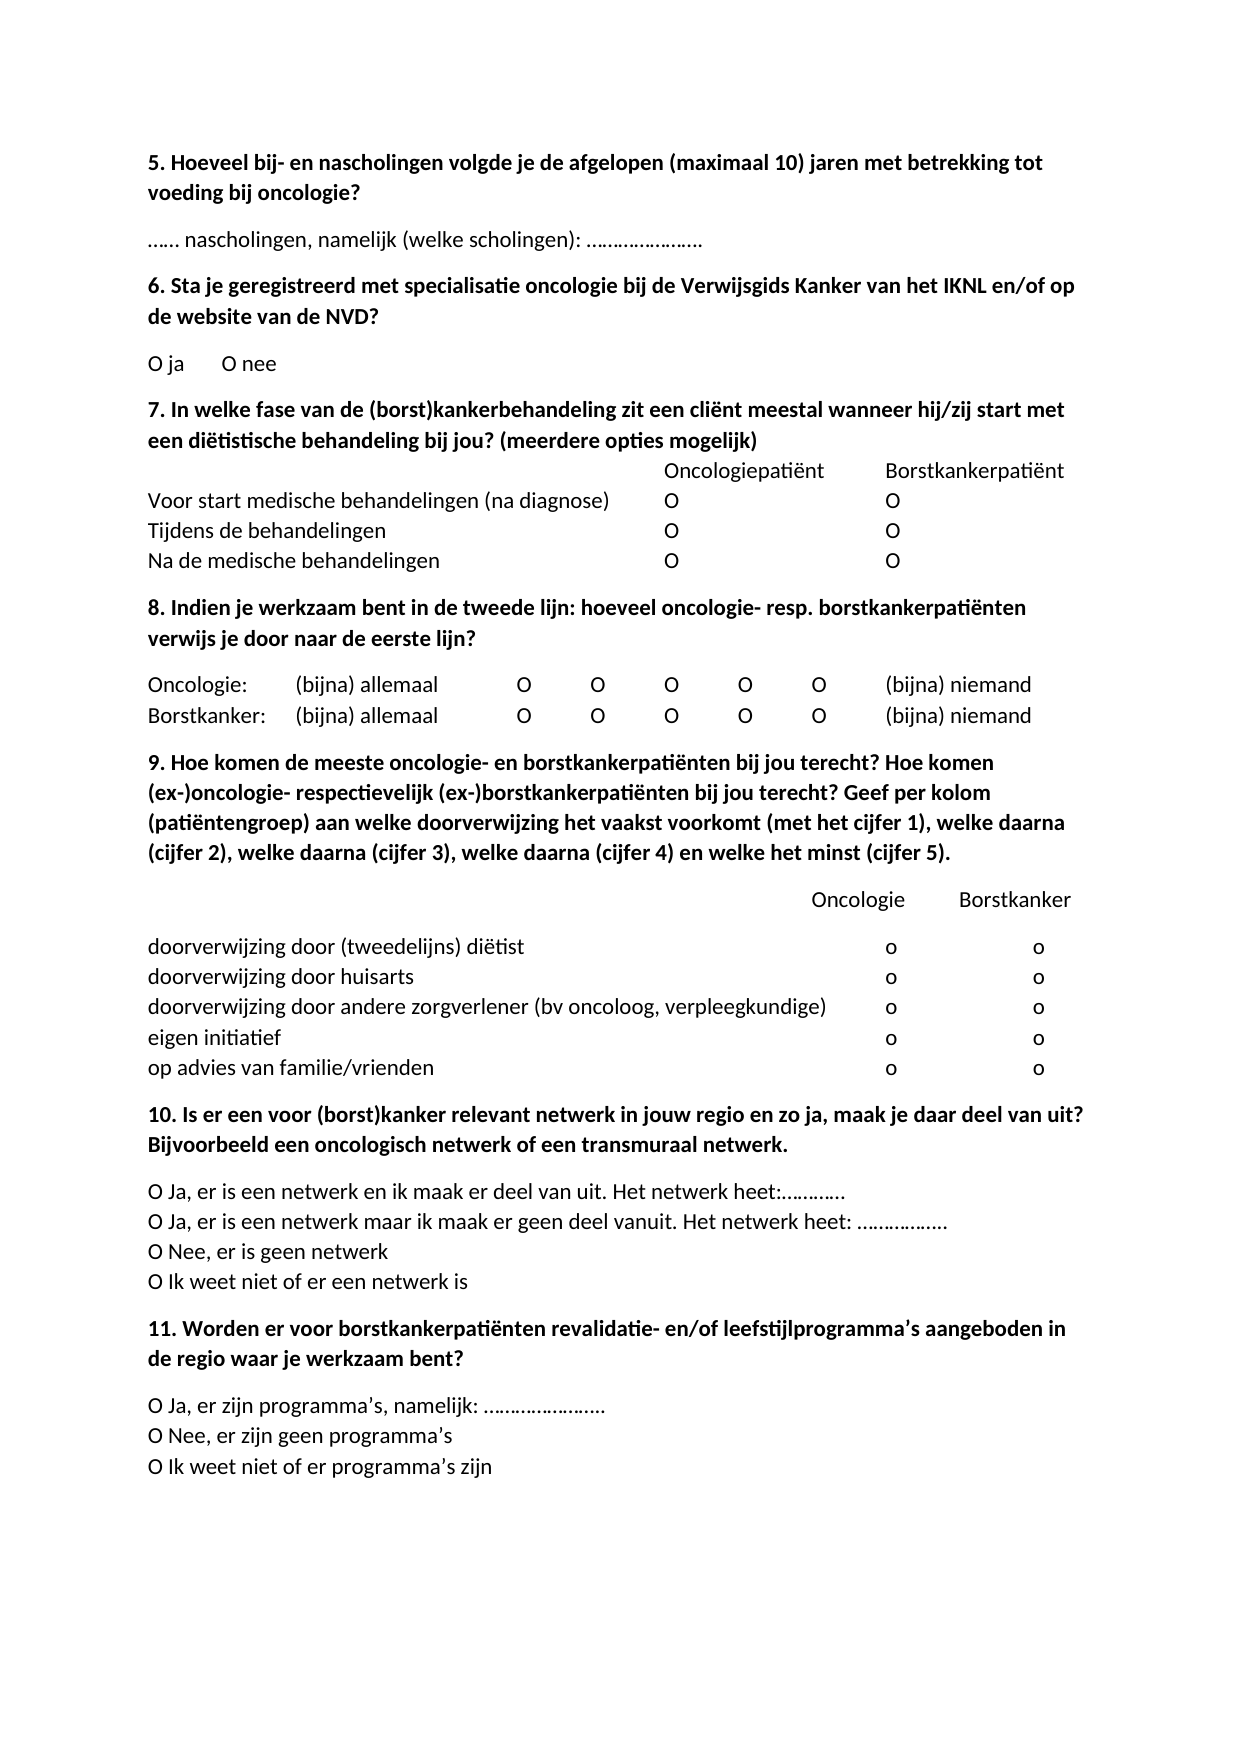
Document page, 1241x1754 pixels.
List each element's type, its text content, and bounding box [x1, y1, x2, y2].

text O ja O nee [148, 349, 1093, 377]
text 11. Worden er voor borstkankerpatiënten revalidatie- en/of leefstijlprogramma’s aangeboden in de regio waar je werkzaam bent? [148, 1314, 1093, 1372]
text doorverwijzing door (tweedelijns) diëtist o o doorverwijzing door huisarts o o doorverwijzing door andere zorgverlener (bv oncoloog, verpleegkundige) o o eigen initiatief o o op advies van familie/vrienden o o [148, 932, 1093, 1081]
text O Ja, er is een netwerk en ik maak er deel van uit. Het netwerk heet:………… O Ja, er is een netwerk maar ik maak er geen deel vanuit. Het netwerk heet: …………….. O Nee, er is geen netwerk O Ik weet niet of er een netwerk is [148, 1177, 1093, 1295]
text 10. Is er een voor (borst)kanker relevant netwerk in jouw regio en zo ja, maak je daar deel van uit? Bijvoorbeeld een oncologisch netwerk of een transmuraal netwerk. [148, 1100, 1093, 1158]
text 6. Sta je geregistreerd met specialisatie oncologie bij de Verwijsgids Kanker van het IKNL en/of op de website van de NVD? [148, 272, 1093, 330]
text O Ja, er zijn programma’s, namelijk: ………………….. O Nee, er zijn geen programma’s O Ik weet niet of er programma’s zijn [148, 1391, 1093, 1480]
text 7. In welke fase van de (borst)kankerbehandeling zit een cliënt meestal wanneer hij/zij start met een diëtistische behandeling bij jou? (meerdere opties mogelijk) Oncologiepatiënt Borstkankerpatiënt Voor start medische behandelingen (na diagnose) O O Tijdens de behandelingen O O Na de medische behandelingen O O [148, 396, 1093, 574]
text 9. Hoe komen de meeste oncologie- en borstkankerpatiënten bij jou terecht? Hoe komen (ex-)oncologie- respectievelijk (ex-)borstkankerpatiënten bij jou terecht? Geef per kolom (patiëntengroep) aan welke doorverwijzing het vaakst voorkomt (met het cijfer 1), welke daarna (cijfer 2), welke daarna (cijfer 3), welke daarna (cijfer 4) en welke het minst (cijfer 5). [148, 748, 1093, 866]
text Oncologie Borstkanker [148, 885, 1093, 913]
text …… nascholingen, namelijk (welke scholingen): …………………. [148, 225, 1093, 253]
text Oncologie: (bijna) allemaal O O O O O (bijna) niemand Borstkanker: (bijna) allemaal O O O O O (bijna) niemand [148, 671, 1093, 729]
text 8. Indien je werkzaam bent in de tweede lijn: hoeveel oncologie- resp. borstkankerpatiënten verwijs je door naar de eerste lijn? [148, 593, 1093, 652]
text 5. Hoeveel bij- en nascholingen volgde je de afgelopen (maximaal 10) jaren met betrekking tot voeding bij oncologie? [148, 148, 1093, 206]
